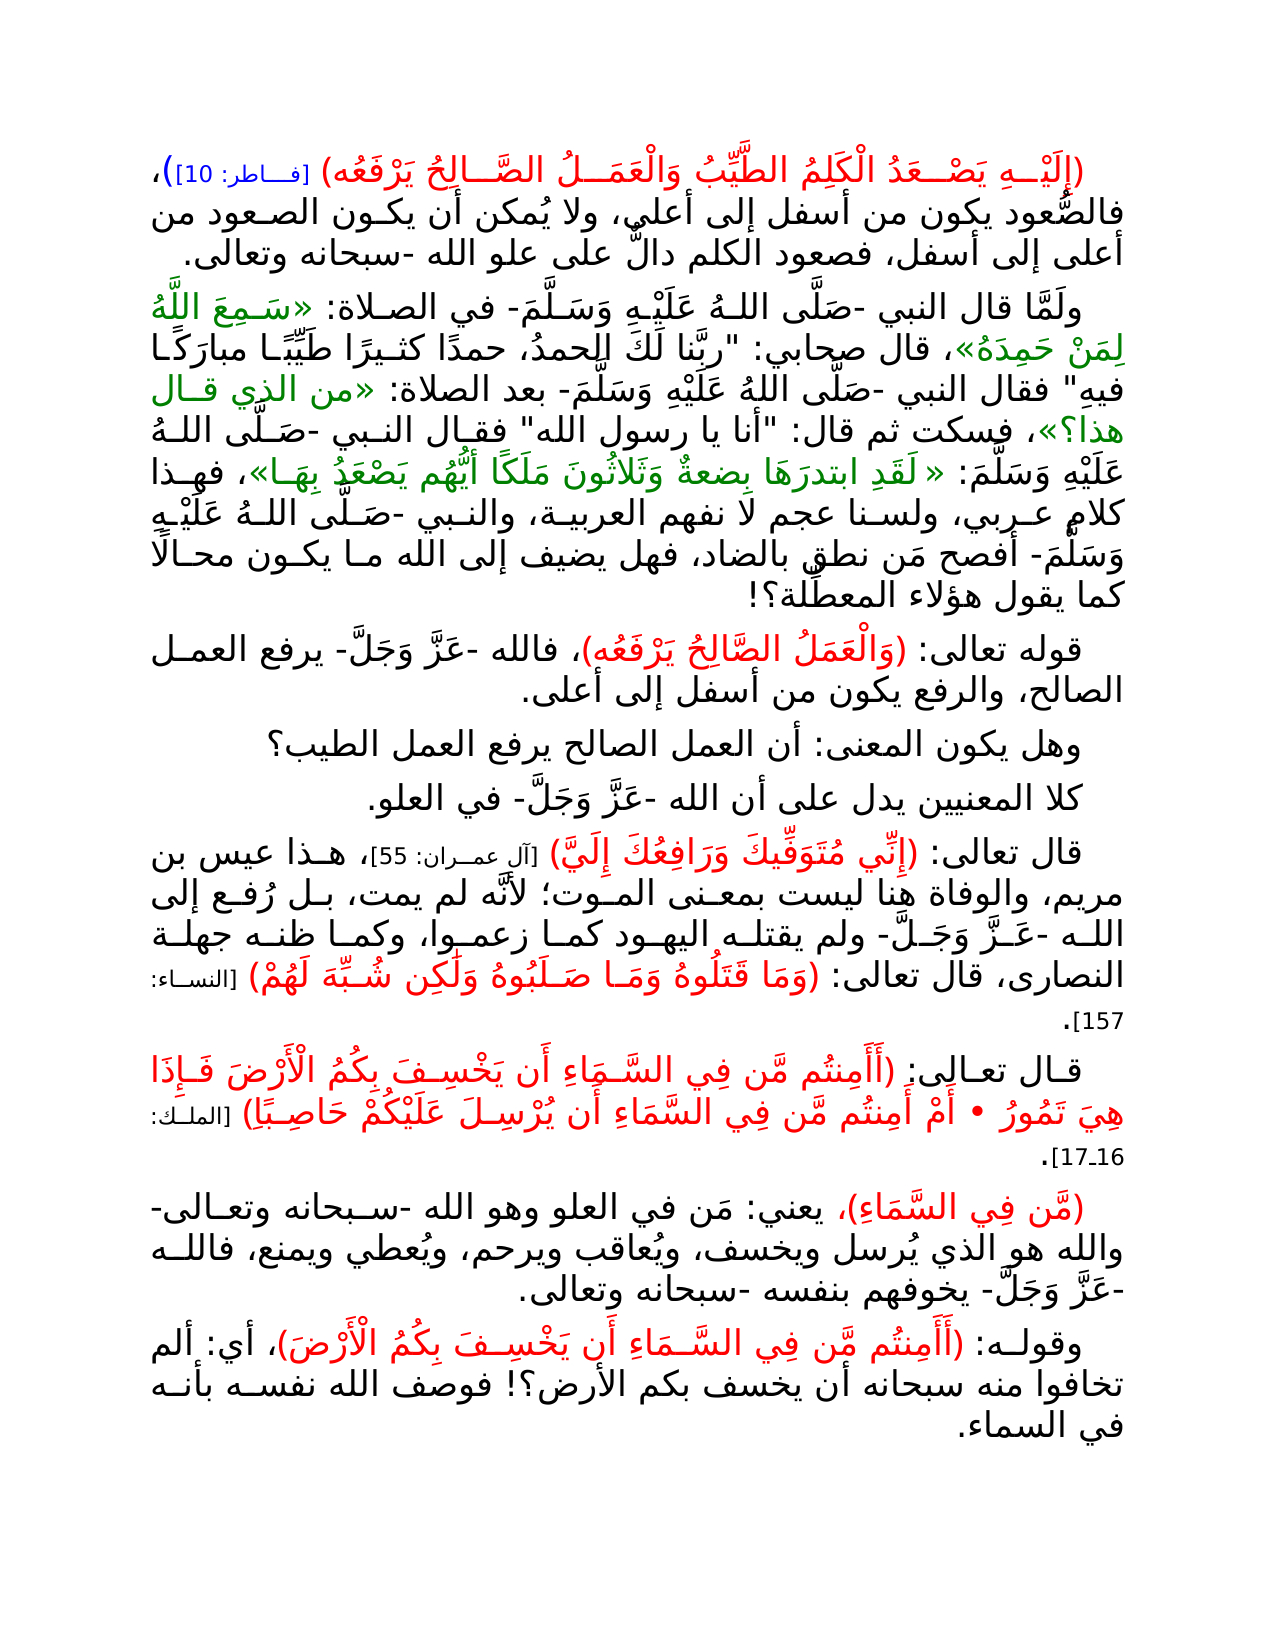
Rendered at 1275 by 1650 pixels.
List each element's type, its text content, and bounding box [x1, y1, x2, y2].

text ﴿مَّن فِي السَّمَاءِ﴾، يعني: مَن في العلو وهو الله -سبحانه وتعالى- والله هو الذي يُرسل ويخسف، ويُعاقب ويرحم، ويُعطي ويمنع، فالله -عَزَّ وَجَلَّ- يخوفهم بنفسه -سبحانه وتعالى. [150, 1186, 1125, 1310]
text قوله تعالى: ﴿وَالْعَمَلُ الصَّالِحُ يَرْفَعُه﴾، فالله -عَزَّ وَجَلَّ- يرفع العمل الصالح، والرفع يكون من أسفل إلى أعلى. [150, 629, 1125, 711]
text وقوله: ﴿أَأَمِنتُم مَّن فِي السَّمَاءِ أَن يَخْسِفَ بِكُمُ الْأَرْضَ﴾، أي: ألم تخافوا منه سبحانه أن يخسف بكم الأرض؟! فوصف الله نفسه بأنه في السماء. [150, 1322, 1125, 1446]
text ﴿إِلَيْهِ يَصْعَدُ الْكَلِمُ الطَّيِّبُ وَالْعَمَلُ الصَّالِحُ يَرْفَعُه﴾ [فاطر: 10])، فالصُّعود يكون من أسفل إلى أعلى، ولا يُمكن أن يكون الصعود من أعلى إلى أسفل، فصعود الكلم دالٌّ على علو الله -سبحانه وتعالى. [150, 150, 1125, 274]
text ولَمَّا قال النبي -صَلَّى اللهُ عَلَيْهِ وَسَلَّمَ- في الصلاة: «سَمِعَ اللَّهُ لِمَنْ حَمِدَهُ»، قال صحابي: "ربَّنا لَكَ الحمدُ، حمدًا كثيرًا طَيِّبًا مبارَكًا فيهِ" فقال النبي -صَلَّى اللهُ عَلَيْهِ وَسَلَّمَ- بعد الصلاة: «من الذي قال هذا؟»، فسكت ثم قال: "أنا يا رسول الله" فقال النبي -صَلَّى اللهُ عَلَيْهِ وَسَلَّمَ: « لَقَدِ ابتدرَهَا بِضعةٌ وَثَلاثُونَ مَلَكًا أيُّهُم يَصْعَدُ بِهَا»، فهذا كلام عربي، ولسنا عجم لا نفهم العربية، والنبي -صَلَّى اللهُ عَلَيْهِ وَسَلَّمَ- أفصح مَن نطق بالضاد، فهل يضيف إلى الله ما يكون محالًا كما يقول هؤلاء المعطِّلة؟! [150, 286, 1125, 616]
text كلا المعنيين يدل على أن الله -عَزَّ وَجَلَّ- في العلو. [150, 777, 1125, 819]
text قال تعالى: ﴿إِنِّي مُتَوَفِّيكَ وَرَافِعُكَ إِلَيَّ﴾ [آل عمران: 55]، هذا عيس بن مريم، والوفاة هنا ليست بمعنى الموت؛ لأنَّه لم يمت، بل رُفع إلى الله -عَزَّ وَجَلَّ- ولم يقتله اليهود كما زعموا، وكما ظنه جهلة النصارى، قال تعالى: ﴿وَمَا قَتَلُوهُ وَمَا صَلَبُوهُ وَلَٰكِن شُبِّهَ لَهُمْ﴾ [النساء: 157]. [150, 831, 1125, 1037]
text وهل يكون المعنى: أن العمل الصالح يرفع العمل الطيب؟ [150, 724, 1125, 765]
text قال تعالى: ﴿أَأَمِنتُم مَّن فِي السَّمَاءِ أَن يَخْسِفَ بِكُمُ الْأَرْضَ فَإِذَا هِيَ تَمُورُ • أَمْ أَمِنتُم مَّن فِي السَّمَاءِ أَن يُرْسِلَ عَلَيْكُمْ حَاصِبًاِ﴾ [الملك: 16ـ17]. [150, 1050, 1125, 1174]
